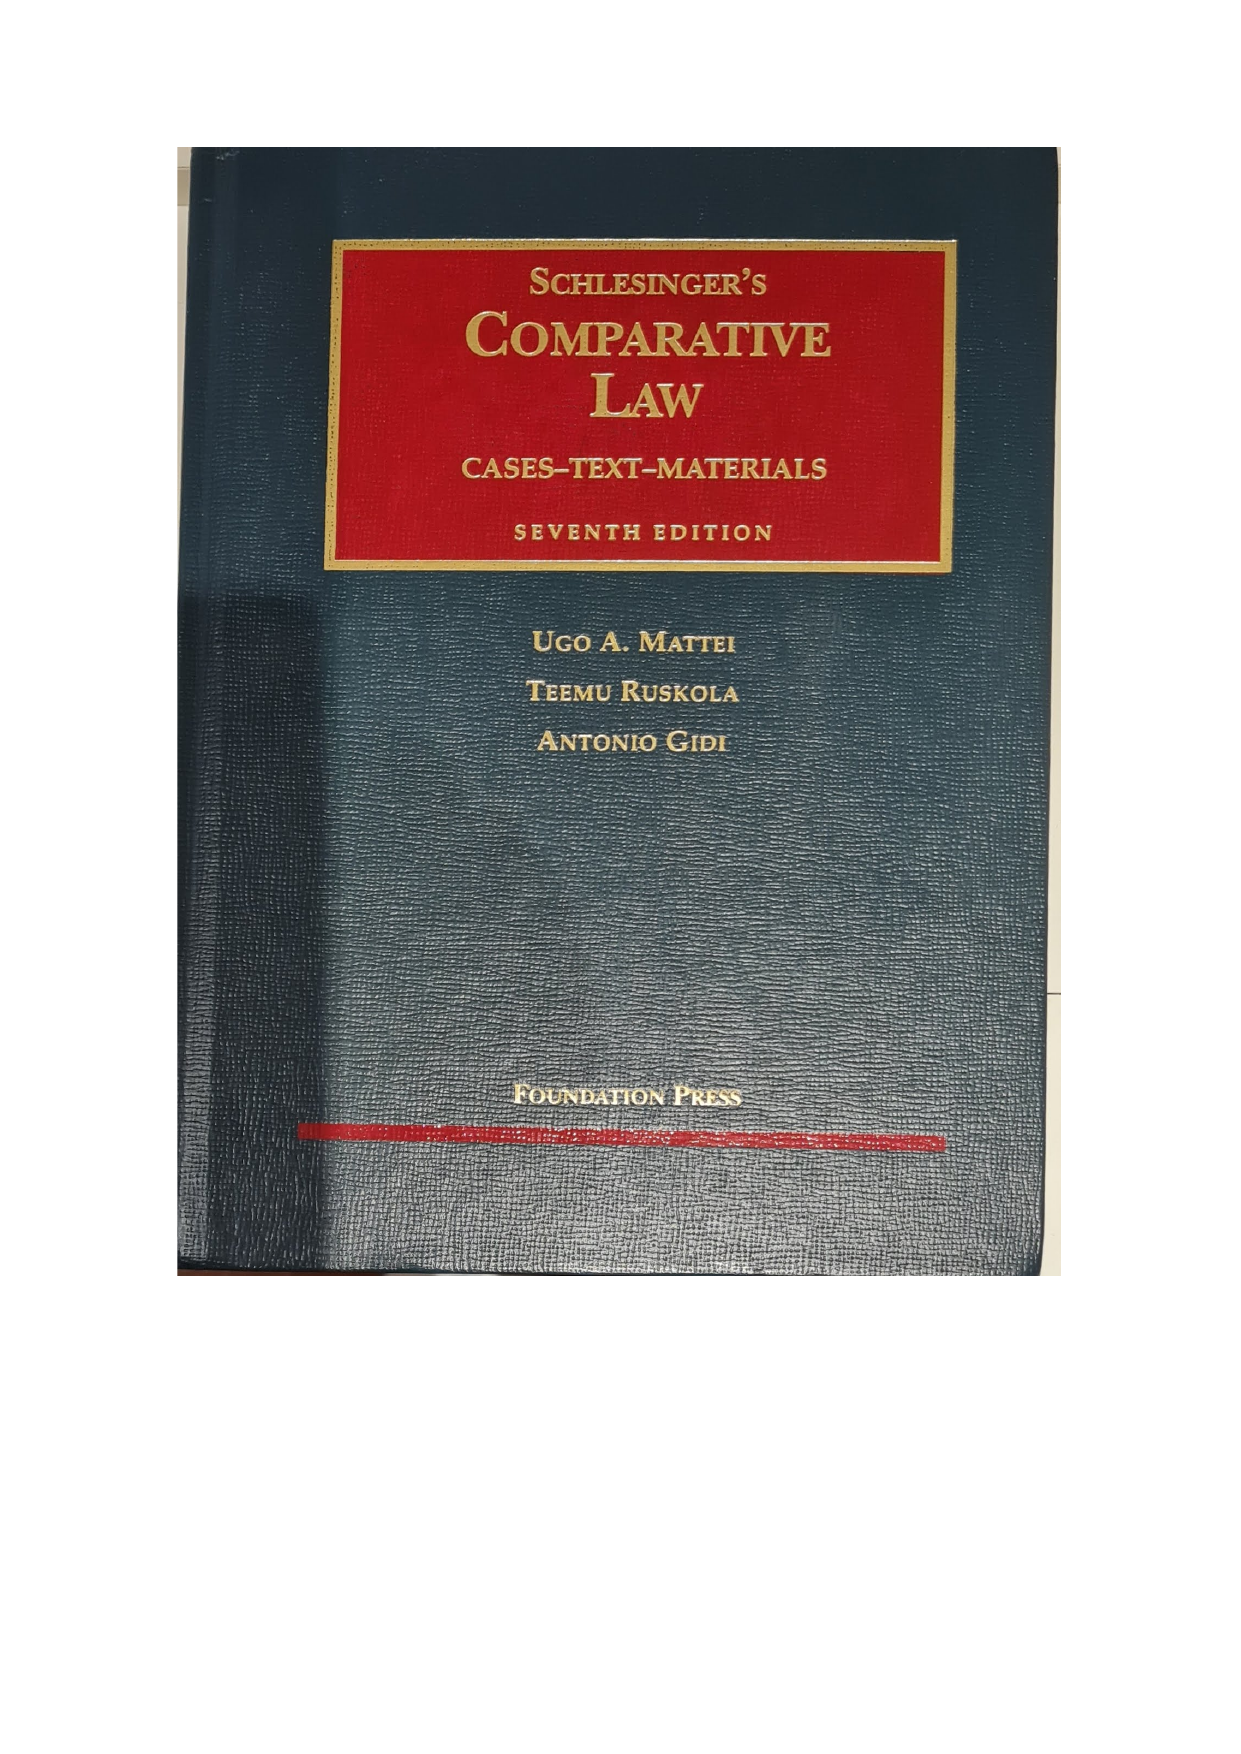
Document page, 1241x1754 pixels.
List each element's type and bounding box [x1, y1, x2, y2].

picture [177, 147, 1061, 1276]
